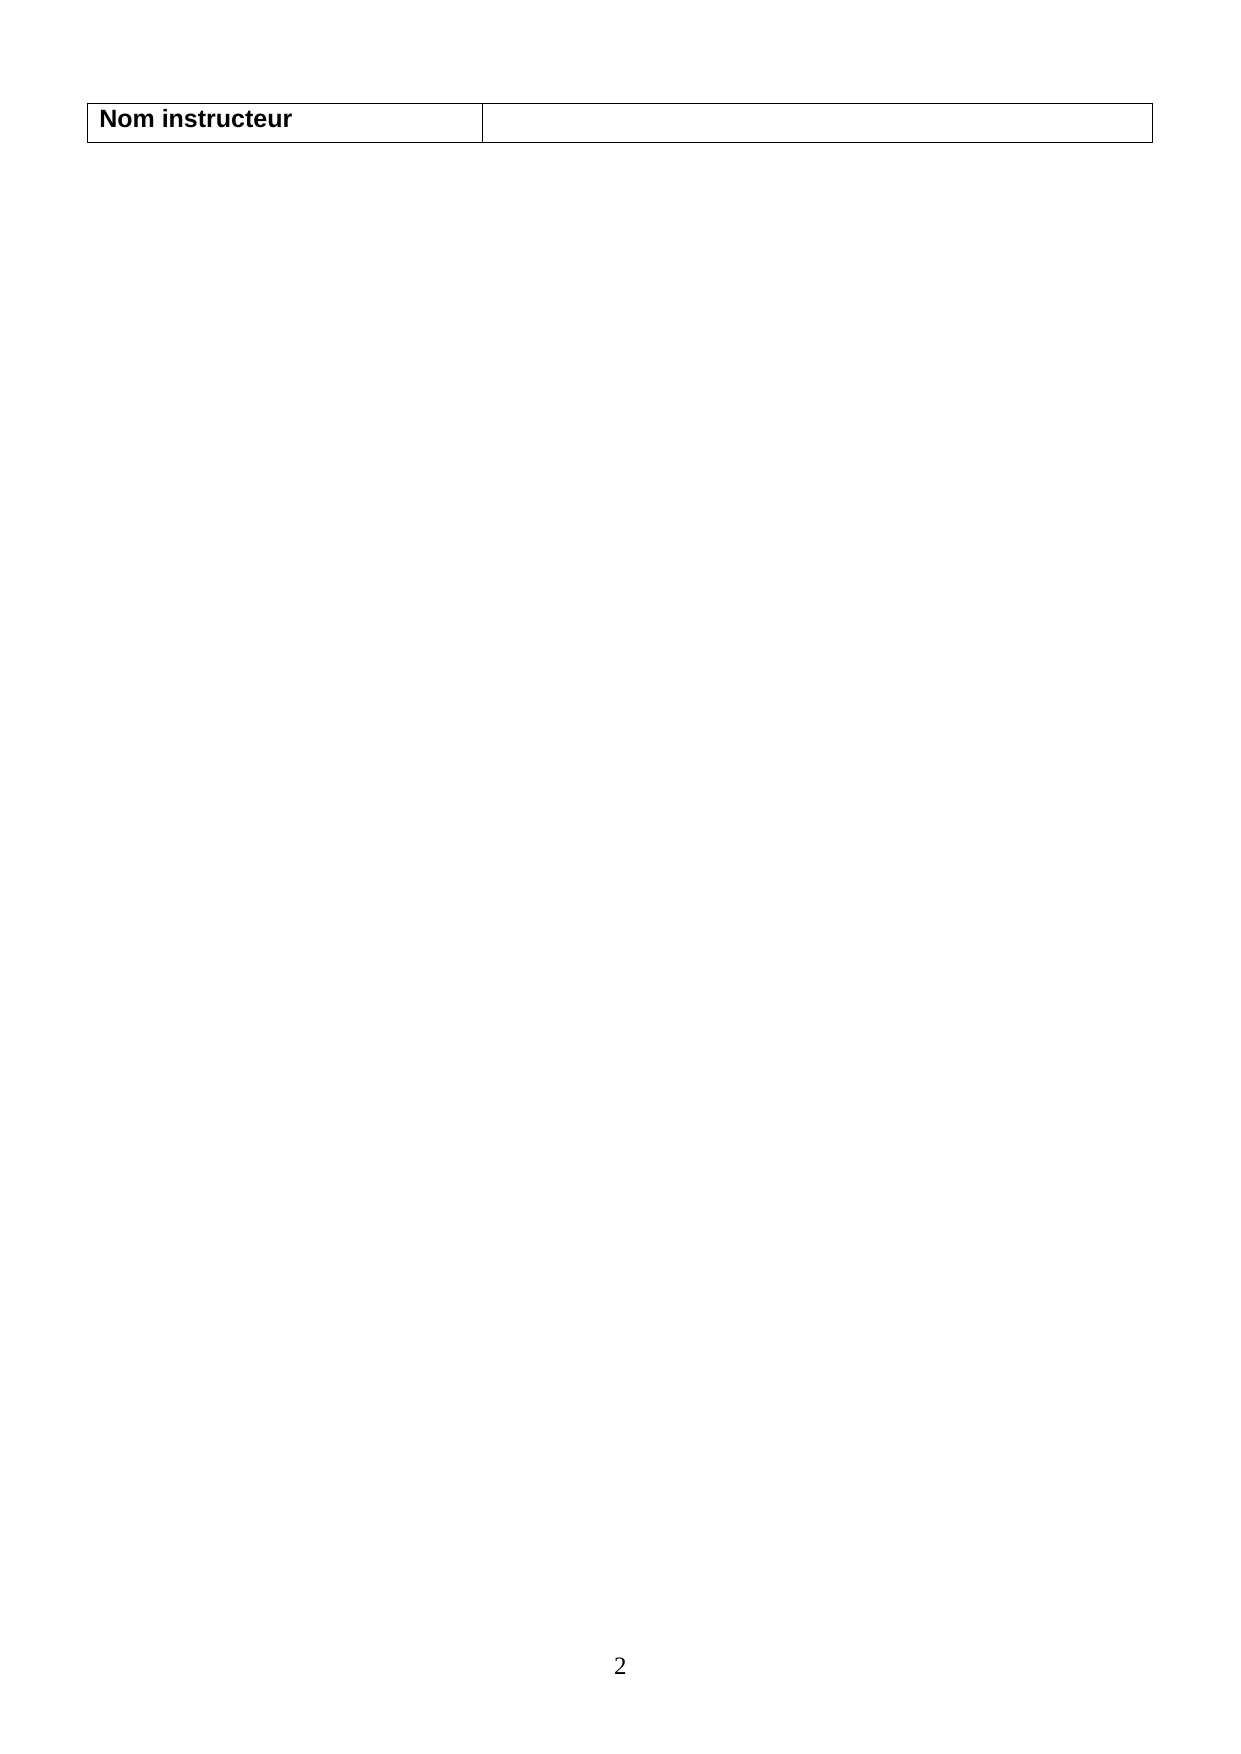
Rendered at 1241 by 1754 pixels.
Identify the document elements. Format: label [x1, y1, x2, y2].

table_cell [88, 104, 482, 142]
table_cell [483, 104, 1152, 142]
